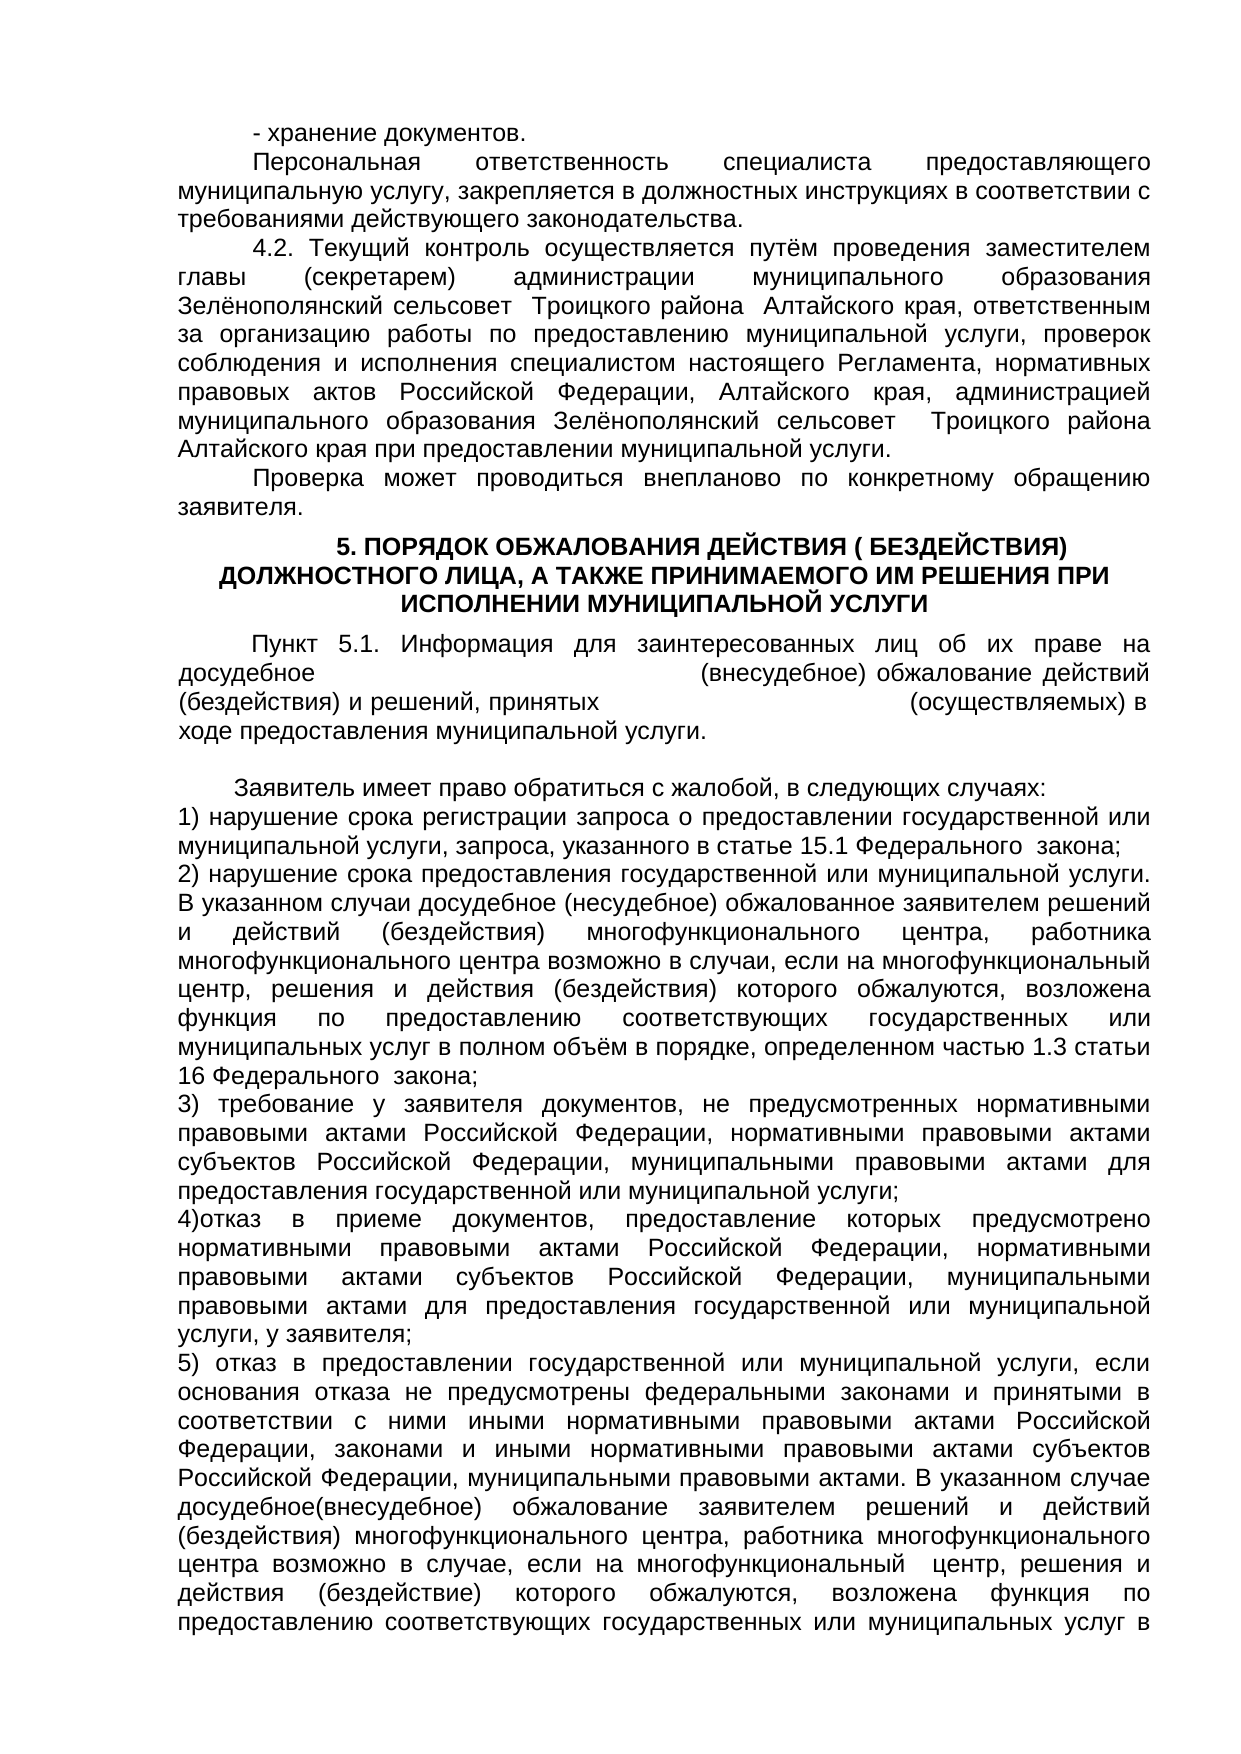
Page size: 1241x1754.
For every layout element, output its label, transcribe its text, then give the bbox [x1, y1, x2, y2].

text 2) нарушение срока предоставления государственной или муниципальной услуги. В указанном случаи досудебное (несудебное) обжалованное заявителем решений и действий (бездействия) многофункционального центра, работника многофункционального центра возможно в случаи, если на многофункциональный центр, решения и действия (бездействия) которого обжалуются, возложена функция по предоставлению соответствующих государственных или муниципальных услуг в полном объём в порядке, определенном частью 1.3 статьи 16 Федерального закона; [177, 859, 1152, 1089]
text Проверка может проводиться внепланово по конкретному обращению заявителя. [177, 463, 1152, 521]
subtitle 5. ПОРЯДОК ОБЖАЛОВАНИЯ ДЕЙСТВИЯ ( БЕЗДЕЙСТВИЯ) ДОЛЖНОСТНОГО ЛИЦА, А ТАКЖЕ ПРИНИМАЕМОГО ИМ РЕШЕНИЯ ПРИ ИСПОЛНЕНИИ МУНИЦИПАЛЬНОЙ УСЛУГИ [177, 532, 1152, 618]
text Пункт 5.1. Информация для заинтересованных лиц об их праве на досудебное (внесудебное) обжалование действий (бездействия) и решений, принятых (осуществляемых) в ходе предоставления муниципальной услуги. [178, 629, 1152, 744]
text Персональная ответственность специалиста предоставляющего муниципальную услугу, закрепляется в должностных инструкциях в соответствии с требованиями действующего законодательства. [177, 147, 1152, 233]
text Заявитель имеет право обратиться с жалобой, в следующих случаях: [178, 773, 1152, 802]
text - хранение документов. [177, 118, 1152, 147]
text 4)отказ в приеме документов, предоставление которых предусмотрено нормативными правовыми актами Российской Федерации, нормативными правовыми актами субъектов Российской Федерации, муниципальными правовыми актами для предоставления государственной или муниципальной услуги, у заявителя; [177, 1204, 1152, 1348]
text 3) требование у заявителя документов, не предусмотренных нормативными правовыми актами Российской Федерации, нормативными правовыми актами субъектов Российской Федерации, муниципальными правовыми актами для предоставления государственной или муниципальной услуги; [177, 1089, 1152, 1204]
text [177, 1348, 1152, 1636]
text 1) нарушение срока регистрации запроса о предоставлении государственной или муниципальной услуги, запроса, указанного в статье 15.1 Федерального закона; [177, 802, 1152, 859]
text 4.2. Текущий контроль осуществляется путём проведения заместителем главы (секретарем) администрации муниципального образования Зелёнополянский сельсовет Троицкого района Алтайского края, ответственным за организацию работы по предоставлению муниципальной услуги, проверок соблюдения и исполнения специалистом настоящего Регламента, нормативных правовых актов Российской Федерации, Алтайского края, администрацией муниципального образования Зелёнополянский сельсовет Троицкого района Алтайского края при предоставлении муниципальной услуги. [177, 233, 1152, 463]
